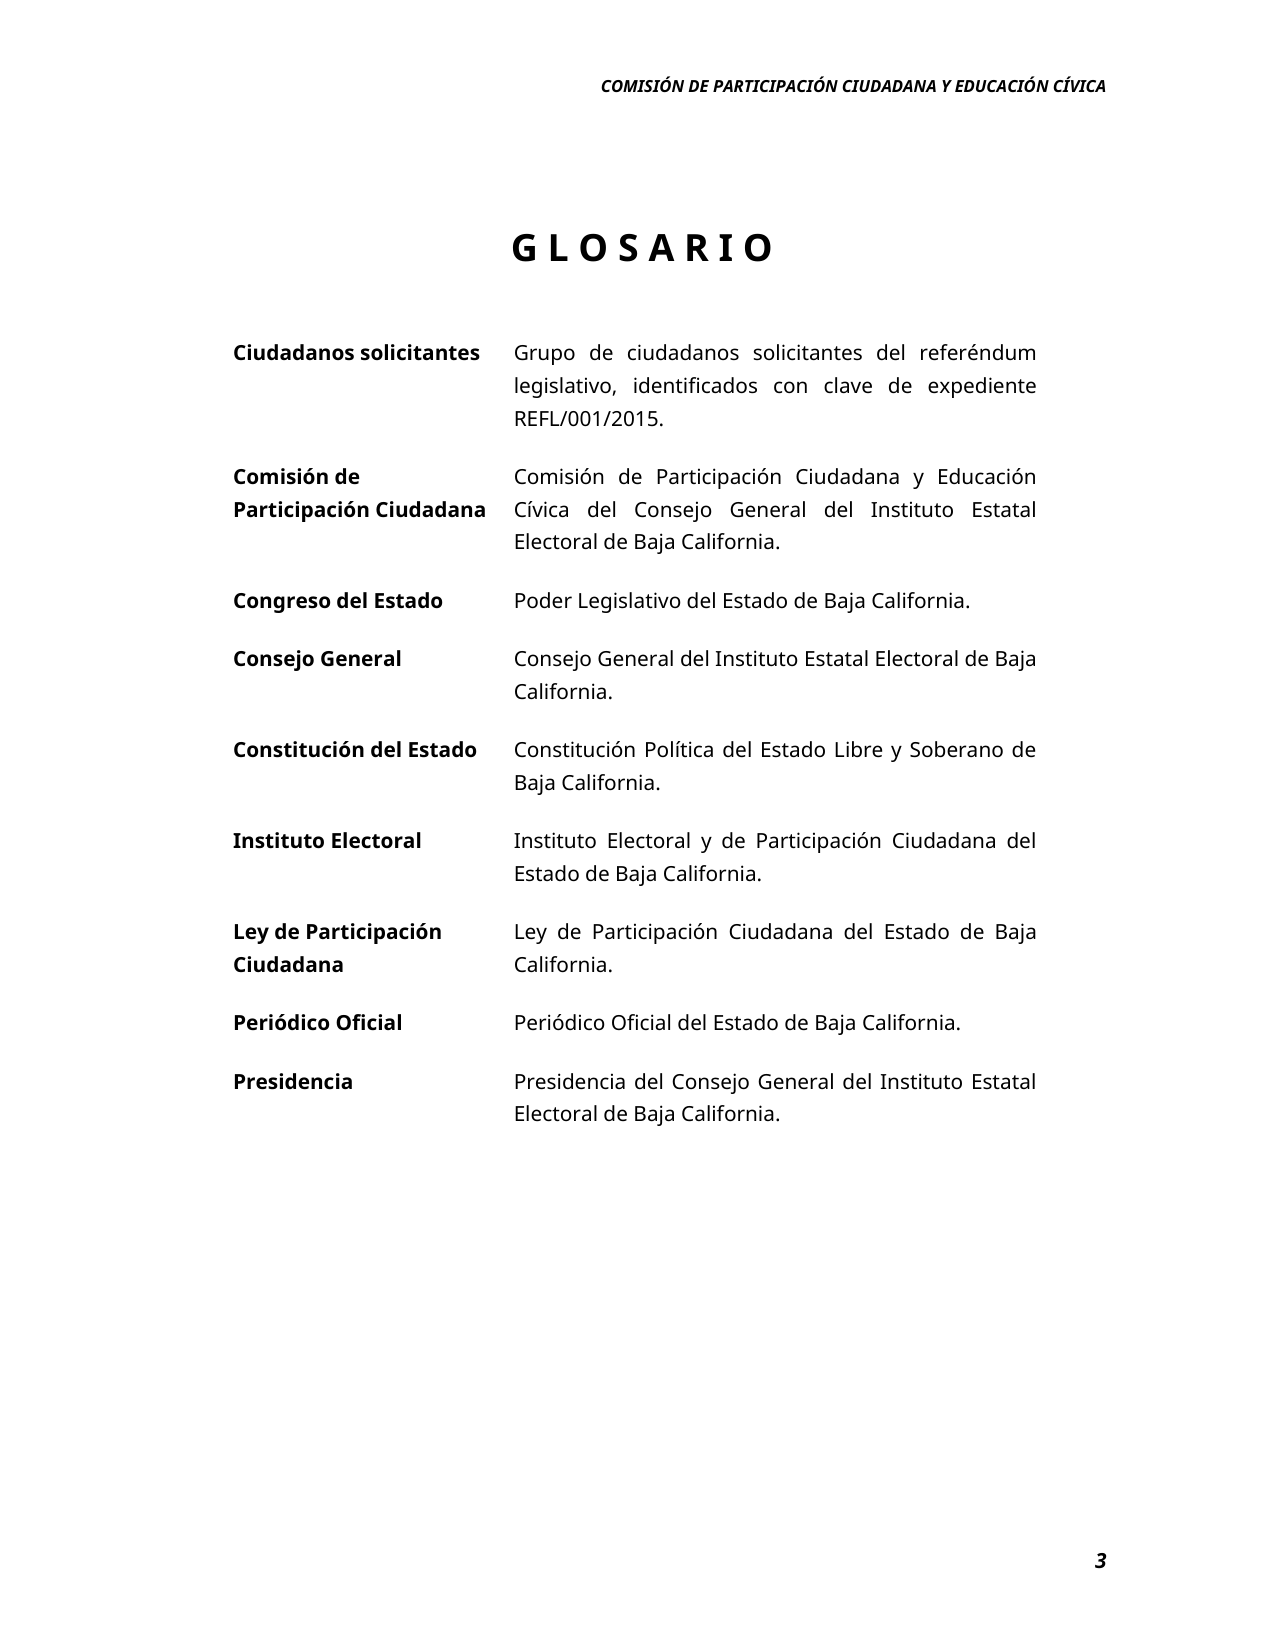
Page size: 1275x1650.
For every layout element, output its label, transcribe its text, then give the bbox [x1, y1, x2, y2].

table_cell Consejo General del Instituto Estatal Electoral de Baja California. [502, 644, 1048, 735]
table_header Ciudadanos solicitantes [222, 339, 502, 462]
text G L O S A R I O [177, 221, 1106, 272]
table_cell Ley de Participación Ciudadana [222, 917, 502, 1008]
table_cell Periódico Oficial [222, 1008, 502, 1067]
table_header Grupo de ciudadanos solicitantes del referéndum legislativo, identificados con clave de expediente REFL/001/2015. [502, 339, 1048, 462]
table_cell Ley de Participación Ciudadana del Estado de Baja California. [502, 917, 1048, 1008]
table_cell Poder Legislativo del Estado de Baja California. [502, 586, 1048, 644]
table_cell Instituto Electoral [222, 826, 502, 917]
table_cell Periódico Oficial del Estado de Baja California. [502, 1008, 1048, 1067]
table_cell Constitución Política del Estado Libre y Soberano de Baja California. [502, 735, 1048, 826]
table_cell Constitución del Estado [222, 735, 502, 826]
table_cell Presidencia del Consejo General del Instituto Estatal Electoral de Baja California. [502, 1067, 1048, 1158]
table_cell Consejo General [222, 644, 502, 735]
table_cell Instituto Electoral y de Participación Ciudadana del Estado de Baja California. [502, 826, 1048, 917]
table_cell Congreso del Estado [222, 586, 502, 644]
table_cell Comisión de Participación Ciudadana [222, 462, 502, 586]
table_cell Presidencia [222, 1067, 502, 1158]
table_cell Comisión de Participación Ciudadana y Educación Cívica del Consejo General del Instituto Estatal Electoral de Baja California. [502, 462, 1048, 586]
